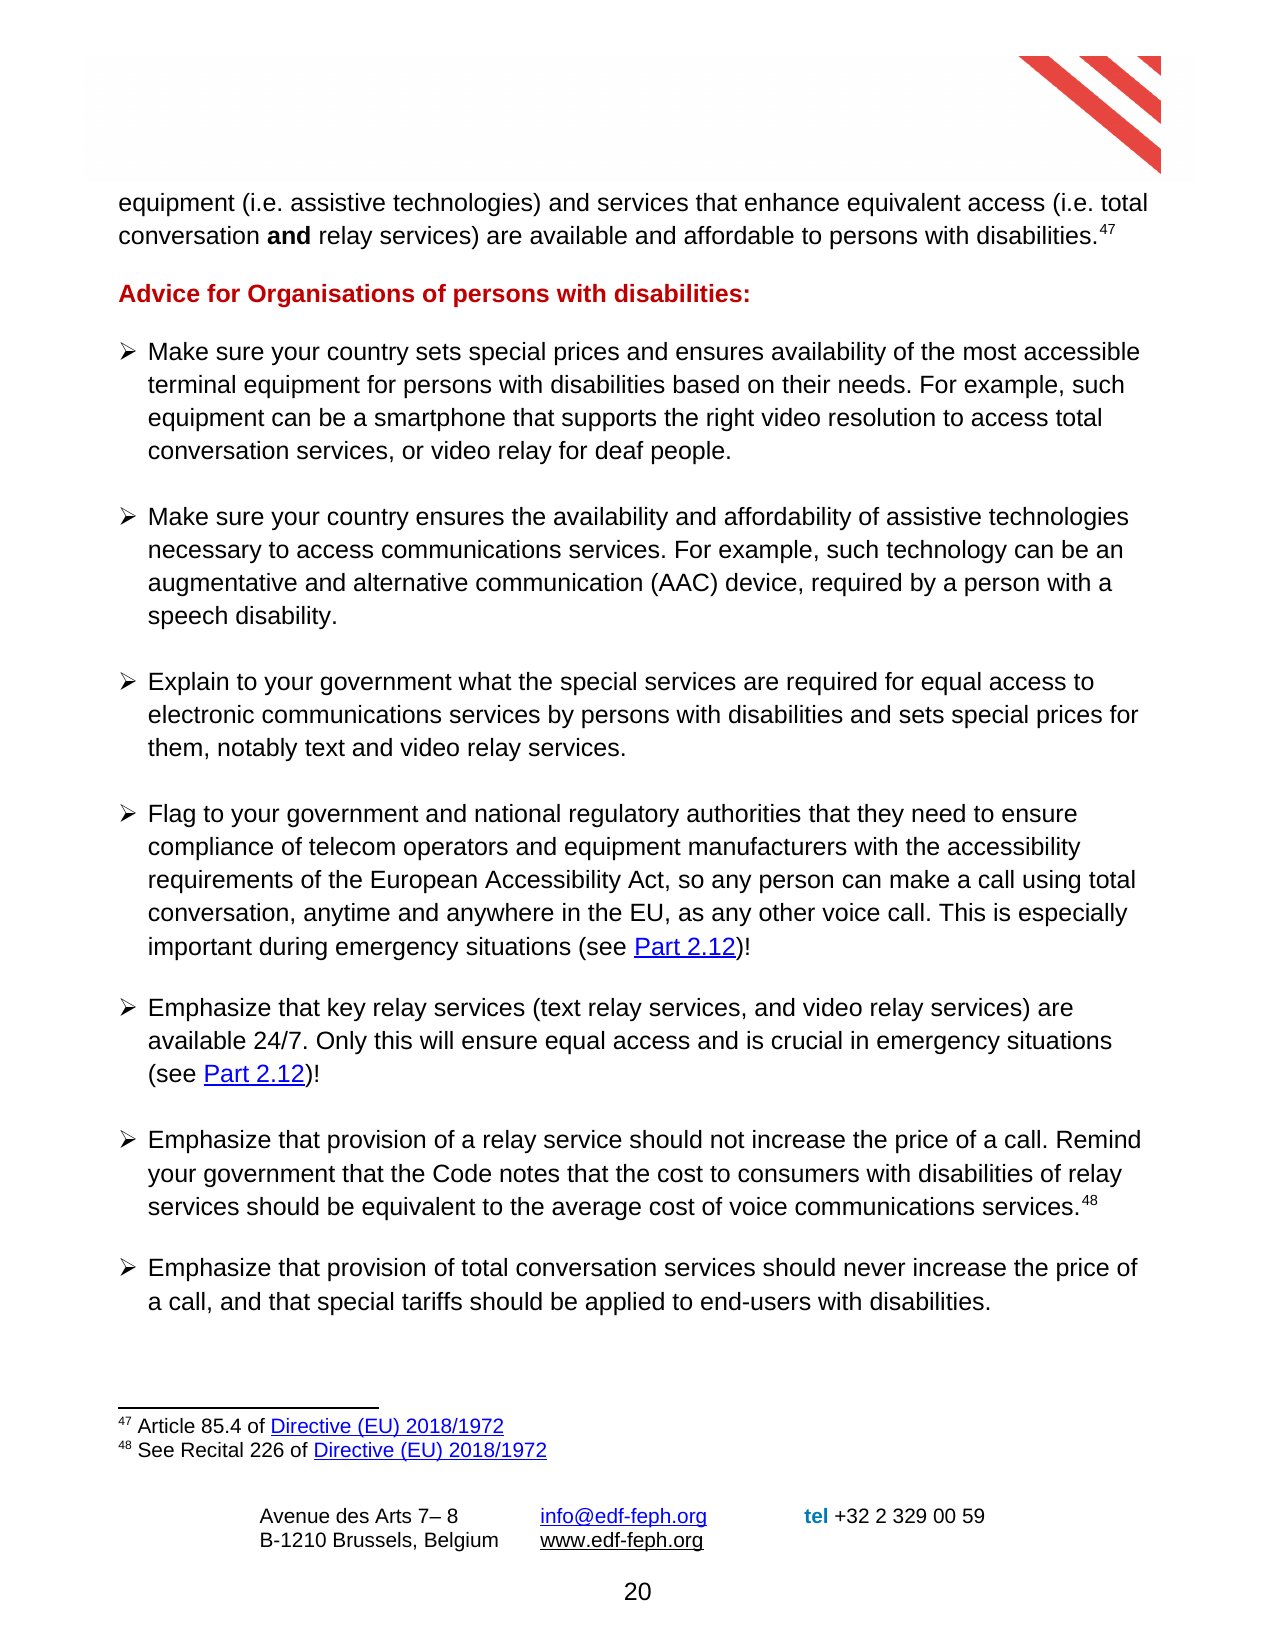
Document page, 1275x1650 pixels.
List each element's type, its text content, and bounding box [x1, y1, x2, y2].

list Emphasize that provision of a relay service should not increase the price of a call. Remind your government that the Code notes that the cost to consumers with disabilities of relay services should be equivalent to the average cost of voice communications services. [118, 1125, 1157, 1220]
picture [82, 56, 1198, 181]
list Explain to your government what the special services are required for equal access to electronic communications services by persons with disabilities and sets special prices for them, notably text and video relay services. [118, 667, 1157, 762]
text Advice for Organisations of persons with disabilities: [118, 279, 1157, 307]
list Emphasize that key relay services (text relay services, and video relay services) are available 24/7. Only this will ensure equal access and is crucial in emergency situations (see Part 2.12)! [118, 993, 1157, 1088]
list Flag to your government and national regulatory authorities that they need to ensure compliance of telecom operators and equipment manufacturers with the accessibility requirements of the European Accessibility Act, so any person can make a call using total conversation, anytime and anywhere in the EU, as any other voice call. This is especially important during emergency situations (see Part 2.12)! [118, 799, 1157, 960]
list Make sure your country ensures the availability and affordability of assistive technologies necessary to access communications services. For example, such technology can be an augmentative and alternative communication (AAC) device, required by a person with a speech disability. [118, 502, 1157, 630]
list Emphasize that provision of total conversation services should never increase the price of a call, and that special tariffs should be applied to end-users with disabilities. [118, 1253, 1157, 1315]
list Make sure your country sets special prices and ensures availability of the most accessible terminal equipment for persons with disabilities based on their needs. For example, such equipment can be a smartphone that supports the right video resolution to access total conversation services, or video relay for deaf people. [118, 337, 1157, 464]
